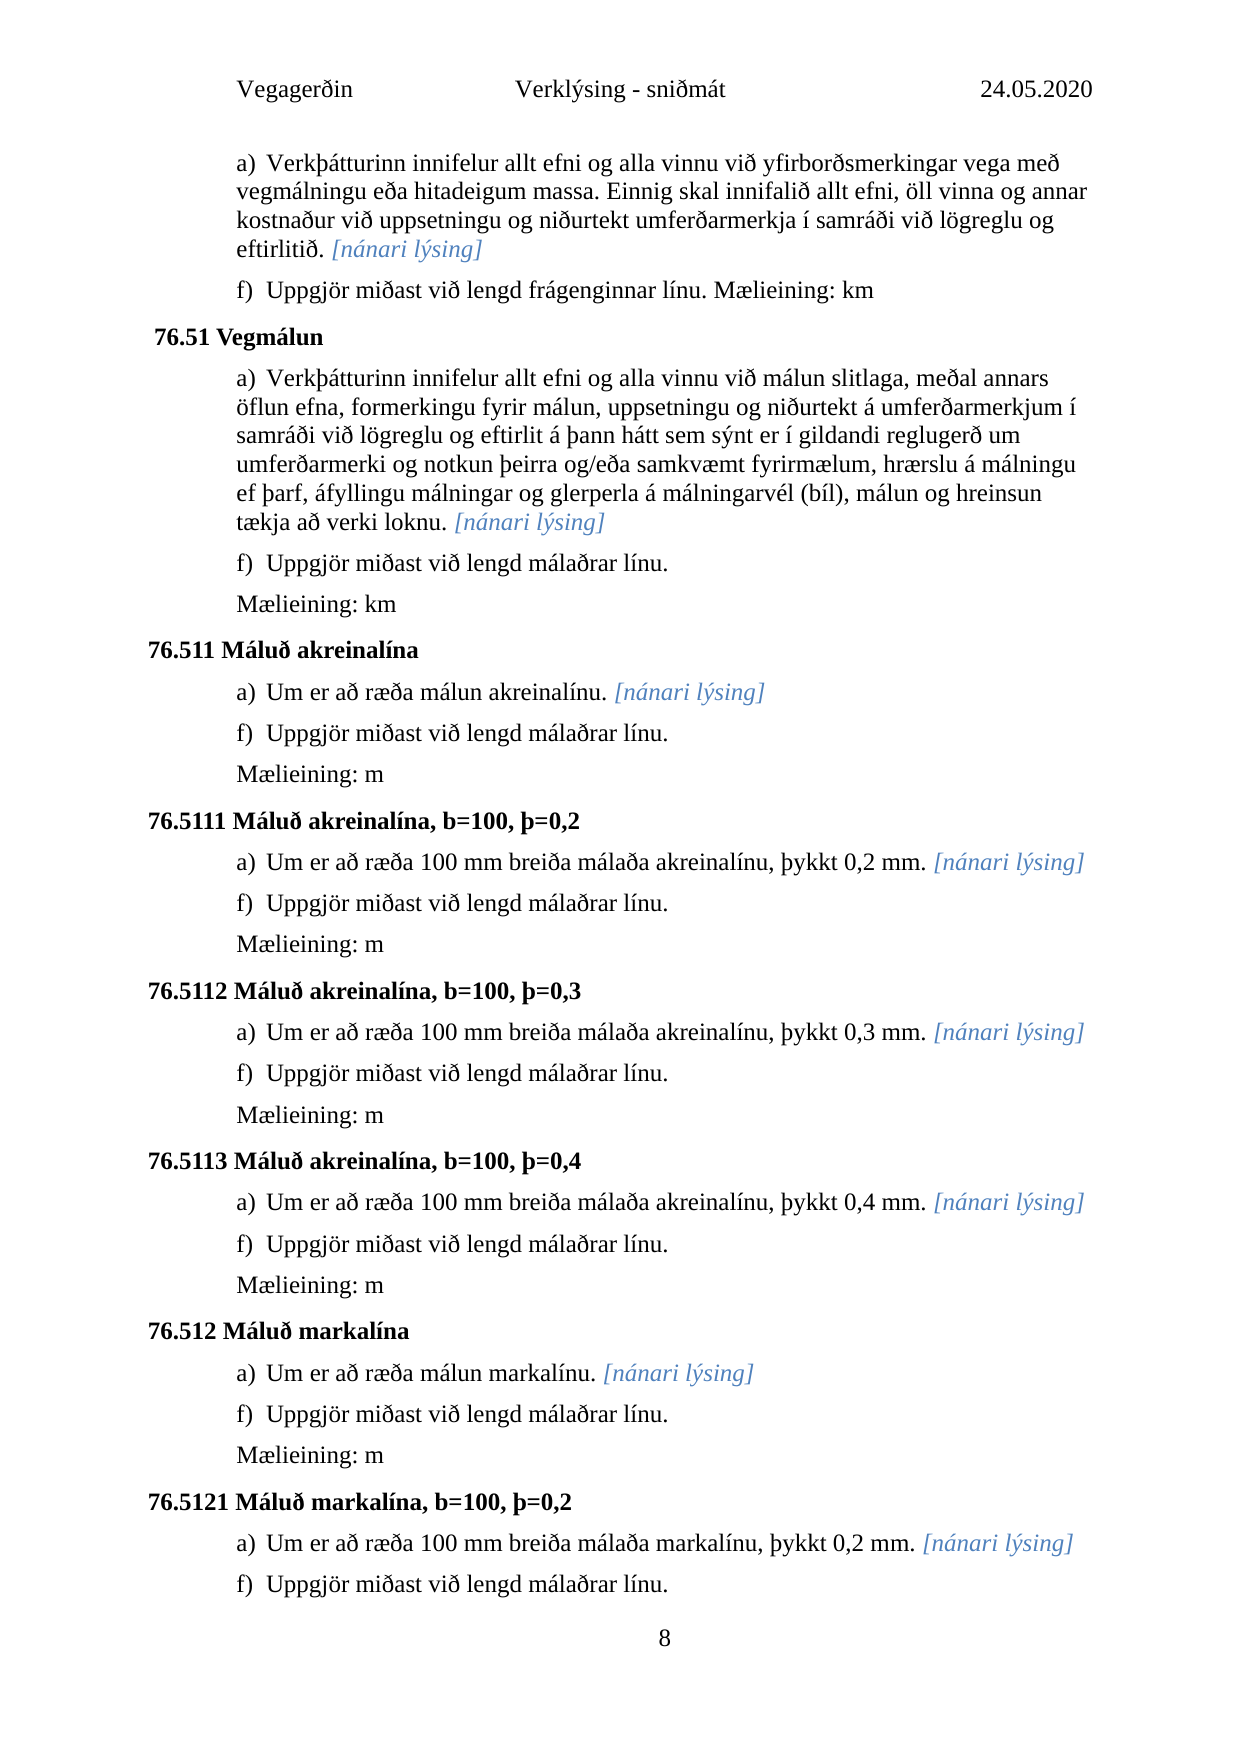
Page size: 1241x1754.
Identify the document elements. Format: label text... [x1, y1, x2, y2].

text Mælieining: m [236, 1270, 1093, 1299]
text a) Verkþátturinn innifelur allt efni og alla vinnu við yfirborðsmerkingar vega með vegmálningu eða hitadeigum massa. Einnig skal innifalið allt efni, öll vinna og annar kostnaður við uppsetningu og niðurtekt umferðarmerkja í samráði við lögreglu og eftirlitið. [nánari lýsing] [236, 148, 1093, 263]
text a) Um er að ræða málun akreinalínu. [nánari lýsing] [236, 677, 1093, 706]
text f) Uppgjör miðast við lengd málaðrar línu. [236, 548, 1093, 577]
text 76.51 Vegmálun [148, 322, 1088, 350]
text a) Um er að ræða 100 mm breiða málaða akreinalínu, þykkt 0,3 mm. [nánari lýsing] [236, 1017, 1093, 1046]
text Mælieining: m [236, 929, 1093, 958]
text f) Uppgjör miðast við lengd málaðrar línu. [236, 1229, 1093, 1257]
text Mælieining: m [236, 1440, 1093, 1469]
text 76.5121 Máluð markalína, b=100, þ=0,2 [148, 1487, 1088, 1515]
text 76.5112 Máluð akreinalína, b=100, þ=0,3 [148, 976, 1088, 1005]
text a) Verkþátturinn innifelur allt efni og alla vinnu við málun slitlaga, meðal annars öflun efna, formerkingu fyrir málun, uppsetningu og niðurtekt á umferðarmerkjum í samráði við lögreglu og eftirlit á þann hátt sem sýnt er í gildandi reglugerð um umferðarmerki og notkun þeirra og/eða samkvæmt fyrirmælum, hrærslu á málningu ef þarf, áfyllingu málningar og glerperla á málningarvél (bíl), málun og hreinsun tækja að verki loknu. [nánari lýsing] [236, 363, 1093, 535]
text 76.5111 Máluð akreinalína, b=100, þ=0,2 [148, 806, 1088, 834]
text f) Uppgjör miðast við lengd málaðrar línu. [236, 718, 1093, 747]
text Mælieining: m [236, 759, 1093, 788]
text f) Uppgjör miðast við lengd frágenginnar línu. Mælieining: km [236, 275, 1093, 304]
text f) Uppgjör miðast við lengd málaðrar línu. [236, 1399, 1093, 1428]
text 76.5113 Máluð akreinalína, b=100, þ=0,4 [148, 1146, 1088, 1175]
text a) Um er að ræða málun markalínu. [nánari lýsing] [236, 1358, 1093, 1386]
text a) Um er að ræða 100 mm breiða málaða markalínu, þykkt 0,2 mm. [nánari lýsing] [236, 1528, 1093, 1557]
text f) Uppgjör miðast við lengd málaðrar línu. [236, 888, 1093, 917]
text 76.512 Máluð markalína [148, 1316, 1088, 1345]
text 76.511 Máluð akreinalína [148, 636, 1088, 664]
text a) Um er að ræða 100 mm breiða málaða akreinalínu, þykkt 0,2 mm. [nánari lýsing] [236, 847, 1093, 876]
text Mælieining: km [236, 589, 1093, 618]
text f) Uppgjör miðast við lengd málaðrar línu. [236, 1058, 1093, 1087]
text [236, 1569, 1093, 1598]
text a) Um er að ræða 100 mm breiða málaða akreinalínu, þykkt 0,4 mm. [nánari lýsing] [236, 1187, 1093, 1216]
text Mælieining: m [236, 1100, 1093, 1128]
